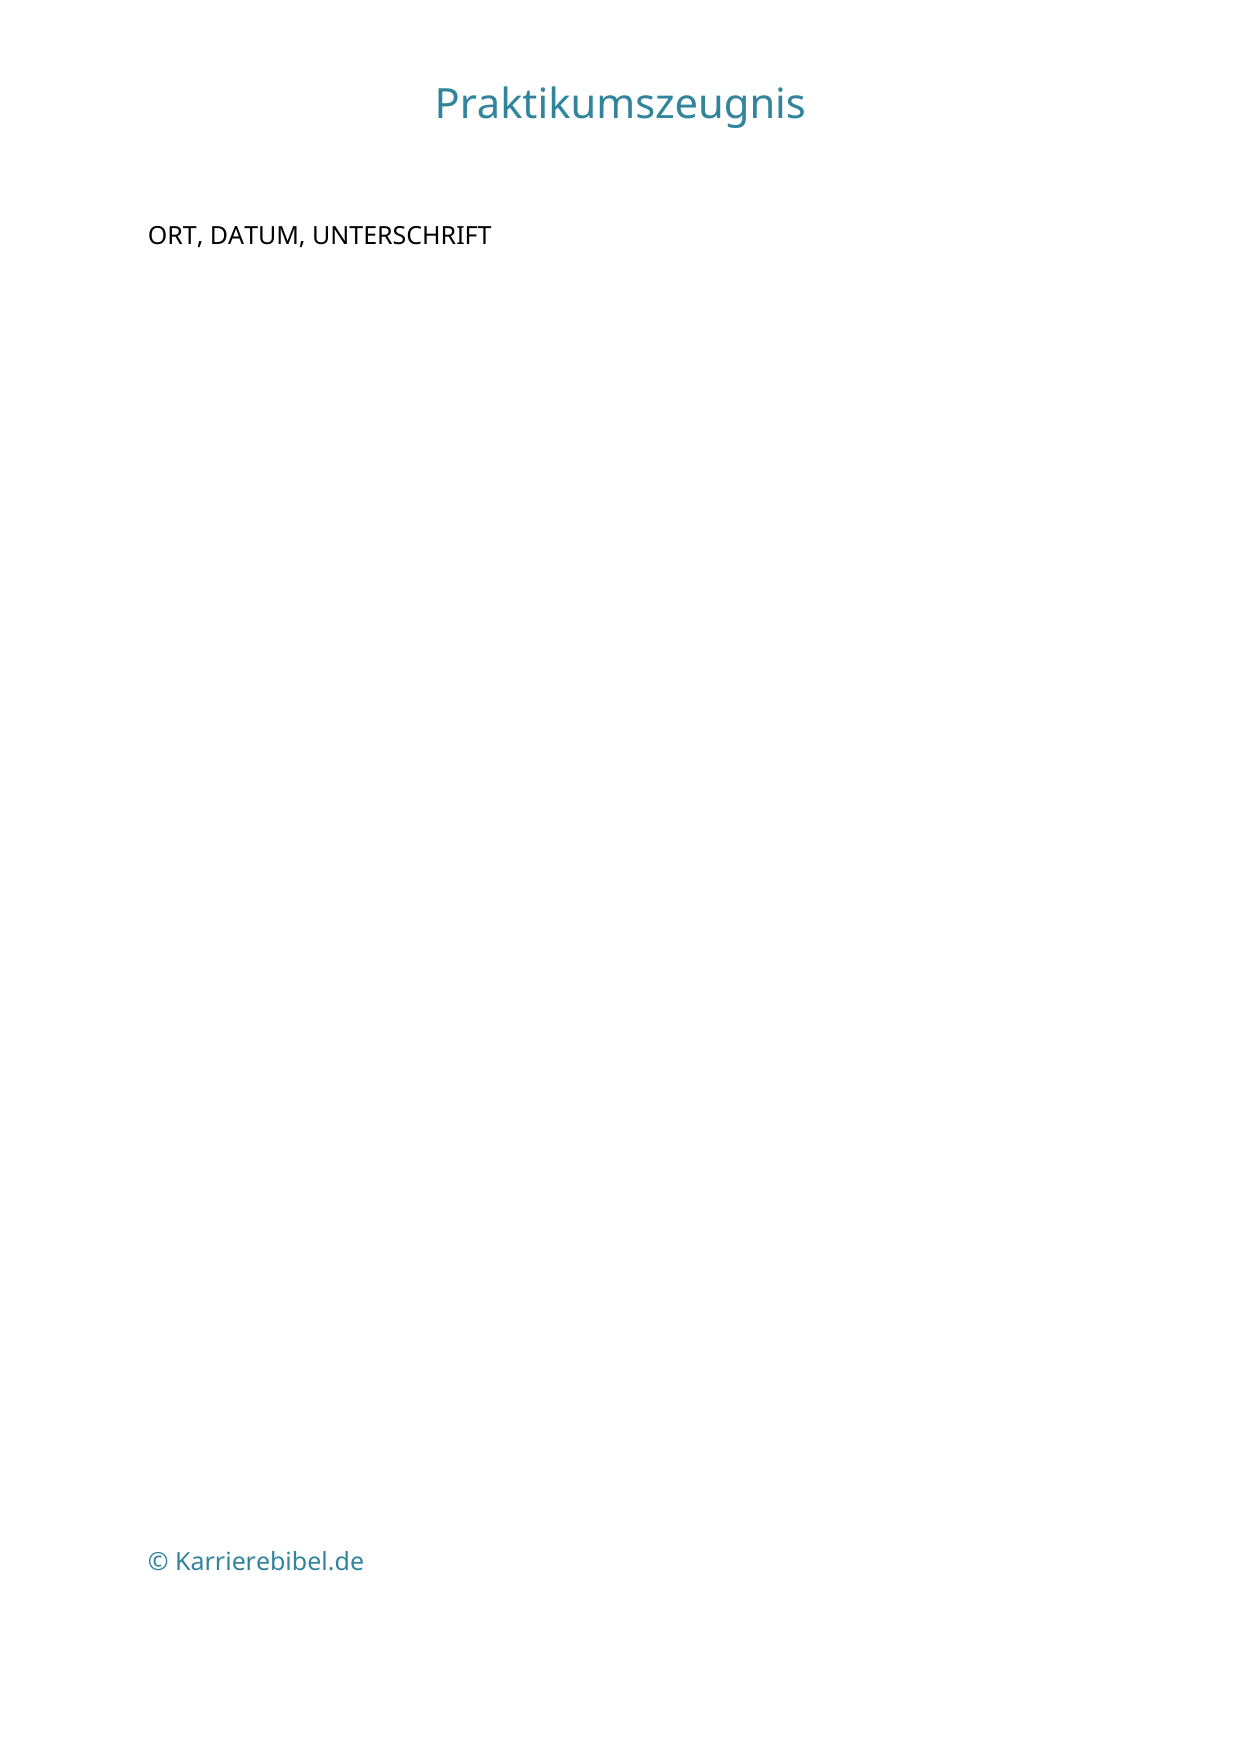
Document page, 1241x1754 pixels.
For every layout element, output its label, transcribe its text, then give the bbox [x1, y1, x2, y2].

text ORT, DATUM, UNTERSCHRIFT [148, 218, 1093, 252]
